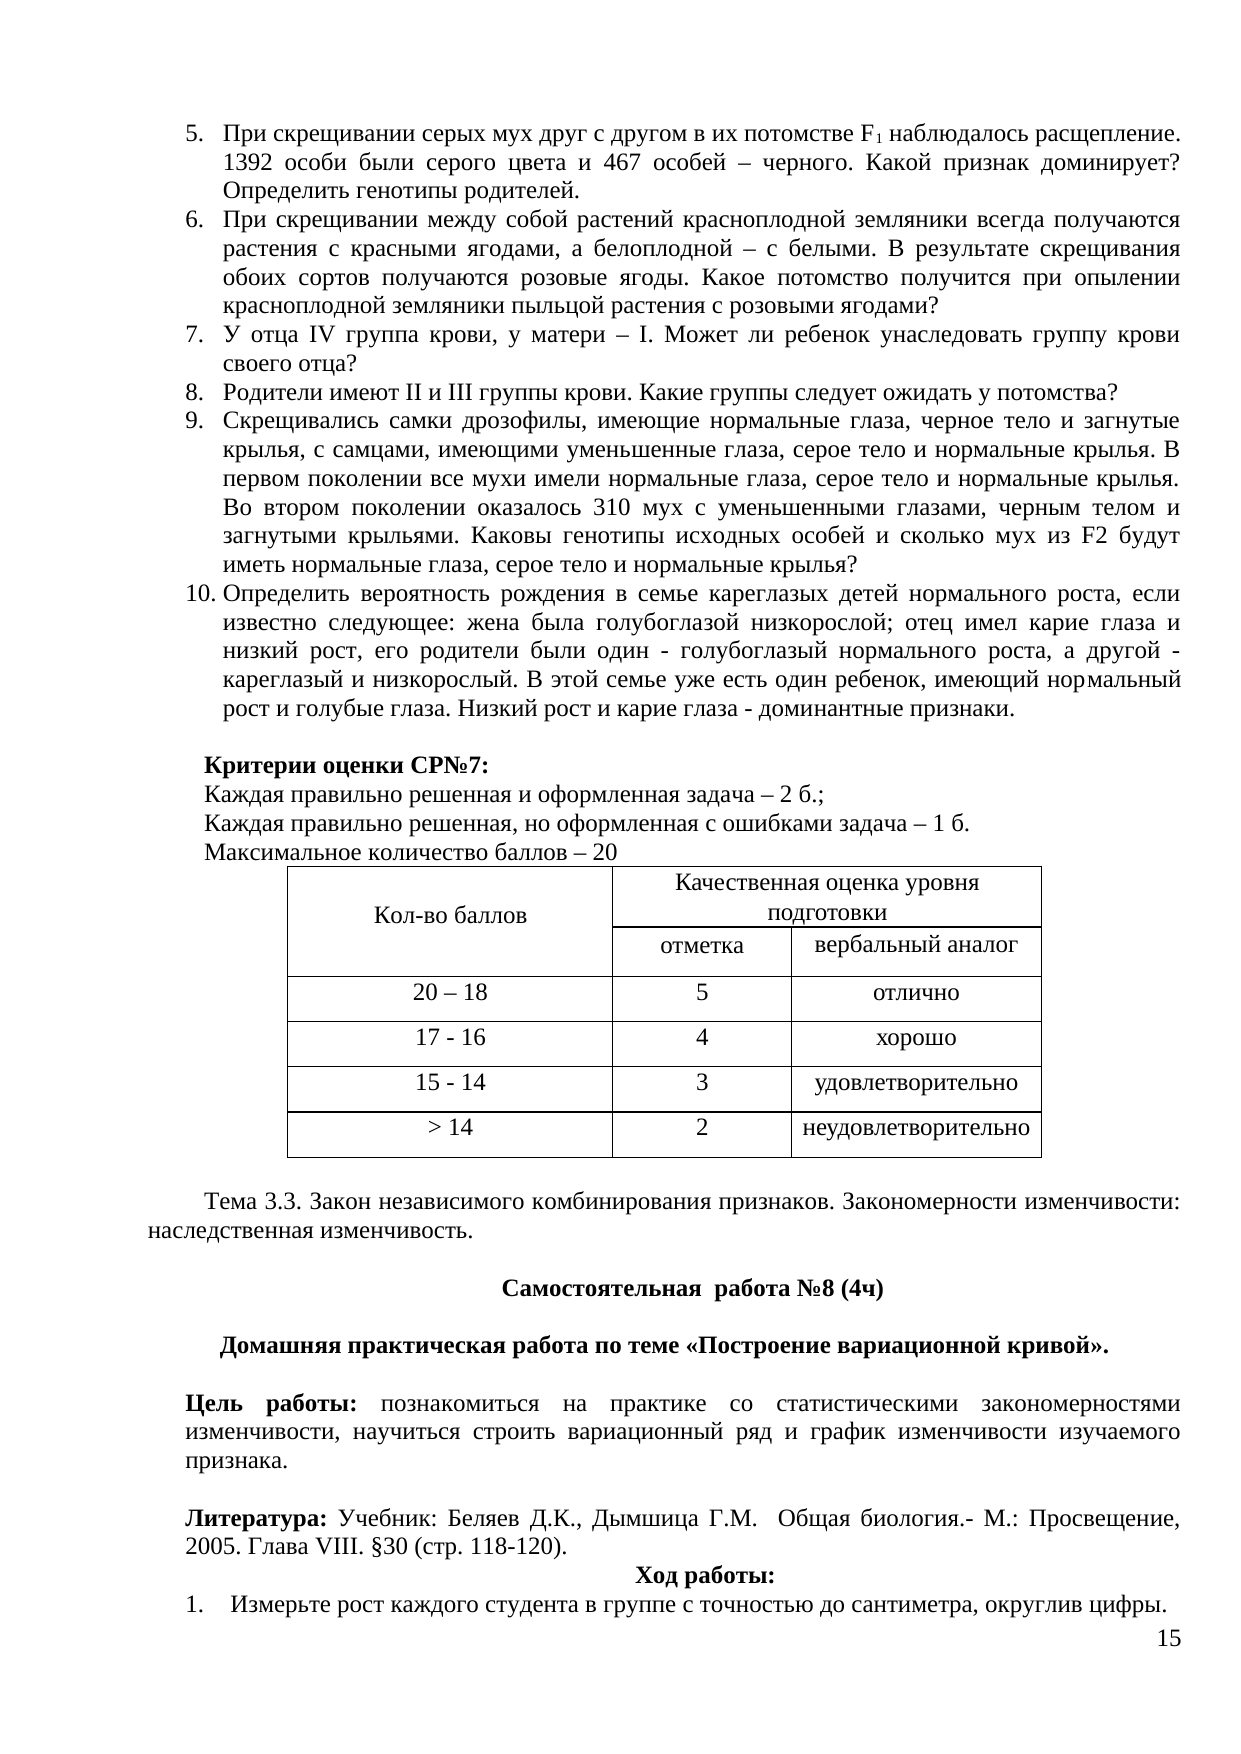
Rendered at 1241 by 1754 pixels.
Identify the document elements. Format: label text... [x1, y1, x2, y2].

table_cell вербальный аналог [792, 928, 1041, 976]
text Каждая правильно решенная, но оформленная с ошибками задача – 1 б. [148, 808, 1181, 837]
text Критерии оценки СР№7: [148, 751, 1181, 779]
list У отца IV группа крови, у матери – I. Может ли ребенок унаследовать группу крови своего отца? [185, 319, 1181, 377]
list При скрещивании серых мух друг с другом в их потомстве F1 наблюдалось расщепление. 1392 особи были серого цвета и 467 особей – черного. Какой признак доминирует? Определить генотипы родителей. [185, 118, 1181, 204]
text Максимальное количество баллов – 20 [148, 837, 1181, 866]
table_cell 3 [613, 1067, 791, 1111]
table_cell отлично [792, 977, 1041, 1021]
list Измерьте рост каждого студента в группе с точностью до сантиметра, округлив цифры. [185, 1589, 1181, 1618]
table_cell отметка [613, 928, 791, 976]
text Литература: Учебник: Беляев Д.К., Дымшица Г.М. Общая биология.- М.: Просвещение, 2005. Глава VIII. §30 (стр. 118-120). [185, 1503, 1181, 1560]
table_cell 5 [613, 977, 791, 1021]
table_cell 2 [613, 1113, 791, 1157]
table_cell 17 - 16 [288, 1022, 612, 1066]
table_cell 15 - 14 [288, 1067, 612, 1111]
table_cell 20 – 18 [288, 977, 612, 1021]
list Определить вероятность рождения в семье кареглазых детей нормального роста, если известно следующее: жена была голубоглазой низкорослой; отец имел карие глаза и низкий рост, его родители были один - голубоглазый нормального роста, а другой - кареглазый и низкорослый. В этой семье уже есть один ребенок, имеющий нормальный рост и голубые глаза. Низкий рост и карие глаза - доминантные признаки. [185, 578, 1181, 722]
table_cell удовлетворительно [792, 1067, 1041, 1111]
table_cell хорошо [792, 1022, 1041, 1066]
text Самостоятельная работа №8 (4ч) [148, 1273, 1181, 1301]
list При скрещивании между собой растений красноплодной земляники всегда получаются растения с красными ягодами, а белоплодной – с белыми. В результате скрещивания обоих сортов получаются розовые ягоды. Какое потомство получится при опылении красноплодной земляники пыльцой растения с розовыми ягодами? [185, 204, 1181, 319]
list Скрещивались самки дрозофилы, имеющие нормальные глаза, черное тело и загнутые крылья, с самцами, имеющими уменьшенные глаза, серое тело и нормальные крылья. В первом поколении все мухи имели нормальные глаза, серое тело и нормальные крылья. Во втором поколении оказалось 310 мух с уменьшенными глазами, черным телом и загнутыми крыльями. Каковы генотипы исходных особей и сколько мух из F2 будут иметь нормальные глаза, серое тело и нормальные крылья? [185, 406, 1181, 578]
table_cell > 14 [288, 1113, 612, 1157]
table_cell 4 [613, 1022, 791, 1066]
text Каждая правильно решенная и оформленная задача – 2 б.; [148, 779, 1181, 808]
text Домашняя практическая работа по теме «Построение вариационной кривой». [148, 1330, 1181, 1359]
text Тема 3.3. Закон независимого комбинирования признаков. Закономерности изменчивости: наследственная изменчивость. [148, 1186, 1181, 1244]
table_header Качественная оценка уровня подготовки [613, 867, 1041, 926]
text Цель работы: познакомиться на практике со статистическими закономерностями изменчивости, научиться строить вариационный ряд и график изменчивости изучаемого признака. [185, 1388, 1181, 1474]
list Родители имеют II и III группы крови. Какие группы следует ожидать у потомства? [185, 377, 1181, 406]
table_header Кол-во баллов [288, 867, 612, 976]
table_cell неудовлетворительно [792, 1113, 1041, 1157]
text Ход работы: [148, 1560, 1181, 1589]
